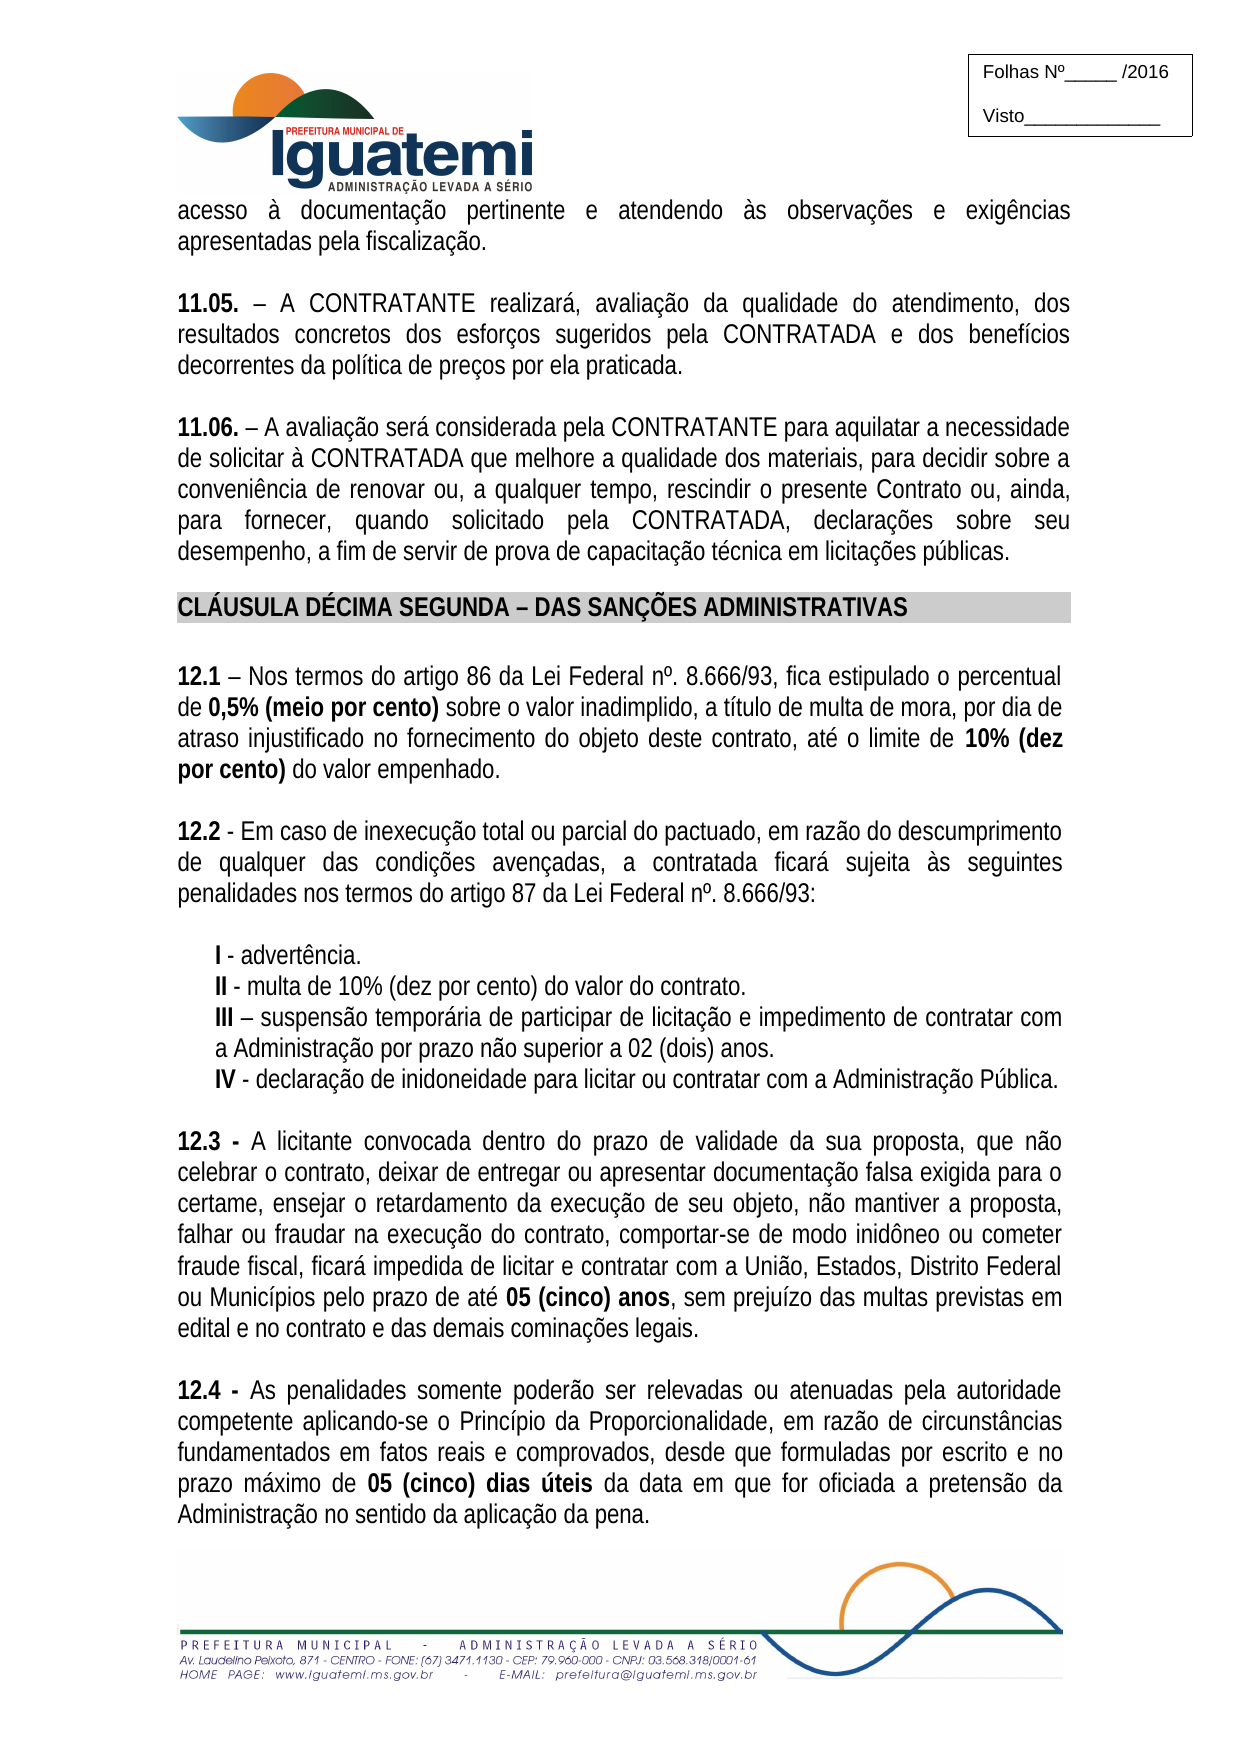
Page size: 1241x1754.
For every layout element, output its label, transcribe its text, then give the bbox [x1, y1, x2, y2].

text 11.06. – A avaliação será considerada pela CONTRATANTE para aquilatar a necessidade de solicitar à CONTRATADA que melhore a qualidade dos materiais, para decidir sobre a conveniência de renovar ou, a qualquer tempo, rescindir o presente Contrato ou, ainda, para fornecer, quando solicitado pela CONTRATADA, declarações sobre seu desempenho, a fim de servir de prova de capacitação técnica em licitações públicas. [177, 411, 1071, 567]
text 12.3 - A licitante convocada dentro do prazo de validade da sua proposta, que não celebrar o contrato, deixar de entregar ou apresentar documentação falsa exigida para o certame, ensejar o retardamento da execução de seu objeto, não mantiver a proposta, falhar ou fraudar na execução do contrato, comportar-se de modo inidôneo ou cometer fraude fiscal, ficará impedida de licitar e contratar com a União, Estados, Distrito Federal ou Municípios pelo prazo de até 05 (cinco) anos, sem prejuízo das multas previstas em edital e no contrato e das demais cominações legais. [177, 1126, 1063, 1343]
text 11.05. – A CONTRATANTE realizará, avaliação da qualidade do atendimento, dos resultados concretos dos esforços sugeridos pela CONTRATADA e dos benefícios decorrentes da política de preços por ela praticada. [177, 287, 1071, 380]
text II - multa de 10% (dez por cento) do valor do contrato. [215, 970, 1063, 1001]
text 12.1 – Nos termos do artigo 86 da Lei Federal nº. 8.666/93, fica estipulado o percentual de 0,5% (meio por cento) sobre o valor inadimplido, a título de multa de mora, por dia de atraso injustificado no fornecimento do objeto deste contrato, até o limite de 10% (dez por cento) do valor empenhado. [177, 660, 1063, 784]
text I - advertência. [215, 939, 1063, 970]
text III – suspensão temporária de participar de licitação e impedimento de contratar com a Administração por prazo não superior a 02 (dois) anos. [215, 1001, 1063, 1063]
picture [177, 73, 532, 194]
text IV - declaração de inidoneidade para licitar ou contratar com a Administração Pública. [215, 1063, 1063, 1094]
picture [177, 1549, 1063, 1681]
text 12.2 - Em caso de inexecução total ou parcial do pactuado, em razão do descumprimento de qualquer das condições avençadas, a contratada ficará sujeita às seguintes penalidades nos termos do artigo 87 da Lei Federal nº. 8.666/93: [177, 815, 1063, 908]
text 12.4 - As penalidades somente poderão ser relevadas ou atenuadas pela autoridade competente aplicando-se o Princípio da Proporcionalidade, em razão de circunstâncias fundamentados em fatos reais e comprovados, desde que formuladas por escrito e no prazo máximo de 05 (cinco) dias úteis da data em que for oficiada a pretensão da Administração no sentido da aplicação da pena. [177, 1374, 1063, 1529]
subtitle CLÁUSULA DÉCIMA SEGUNDA – DAS SANÇÕES ADMINISTRATIVAS [177, 592, 1071, 623]
